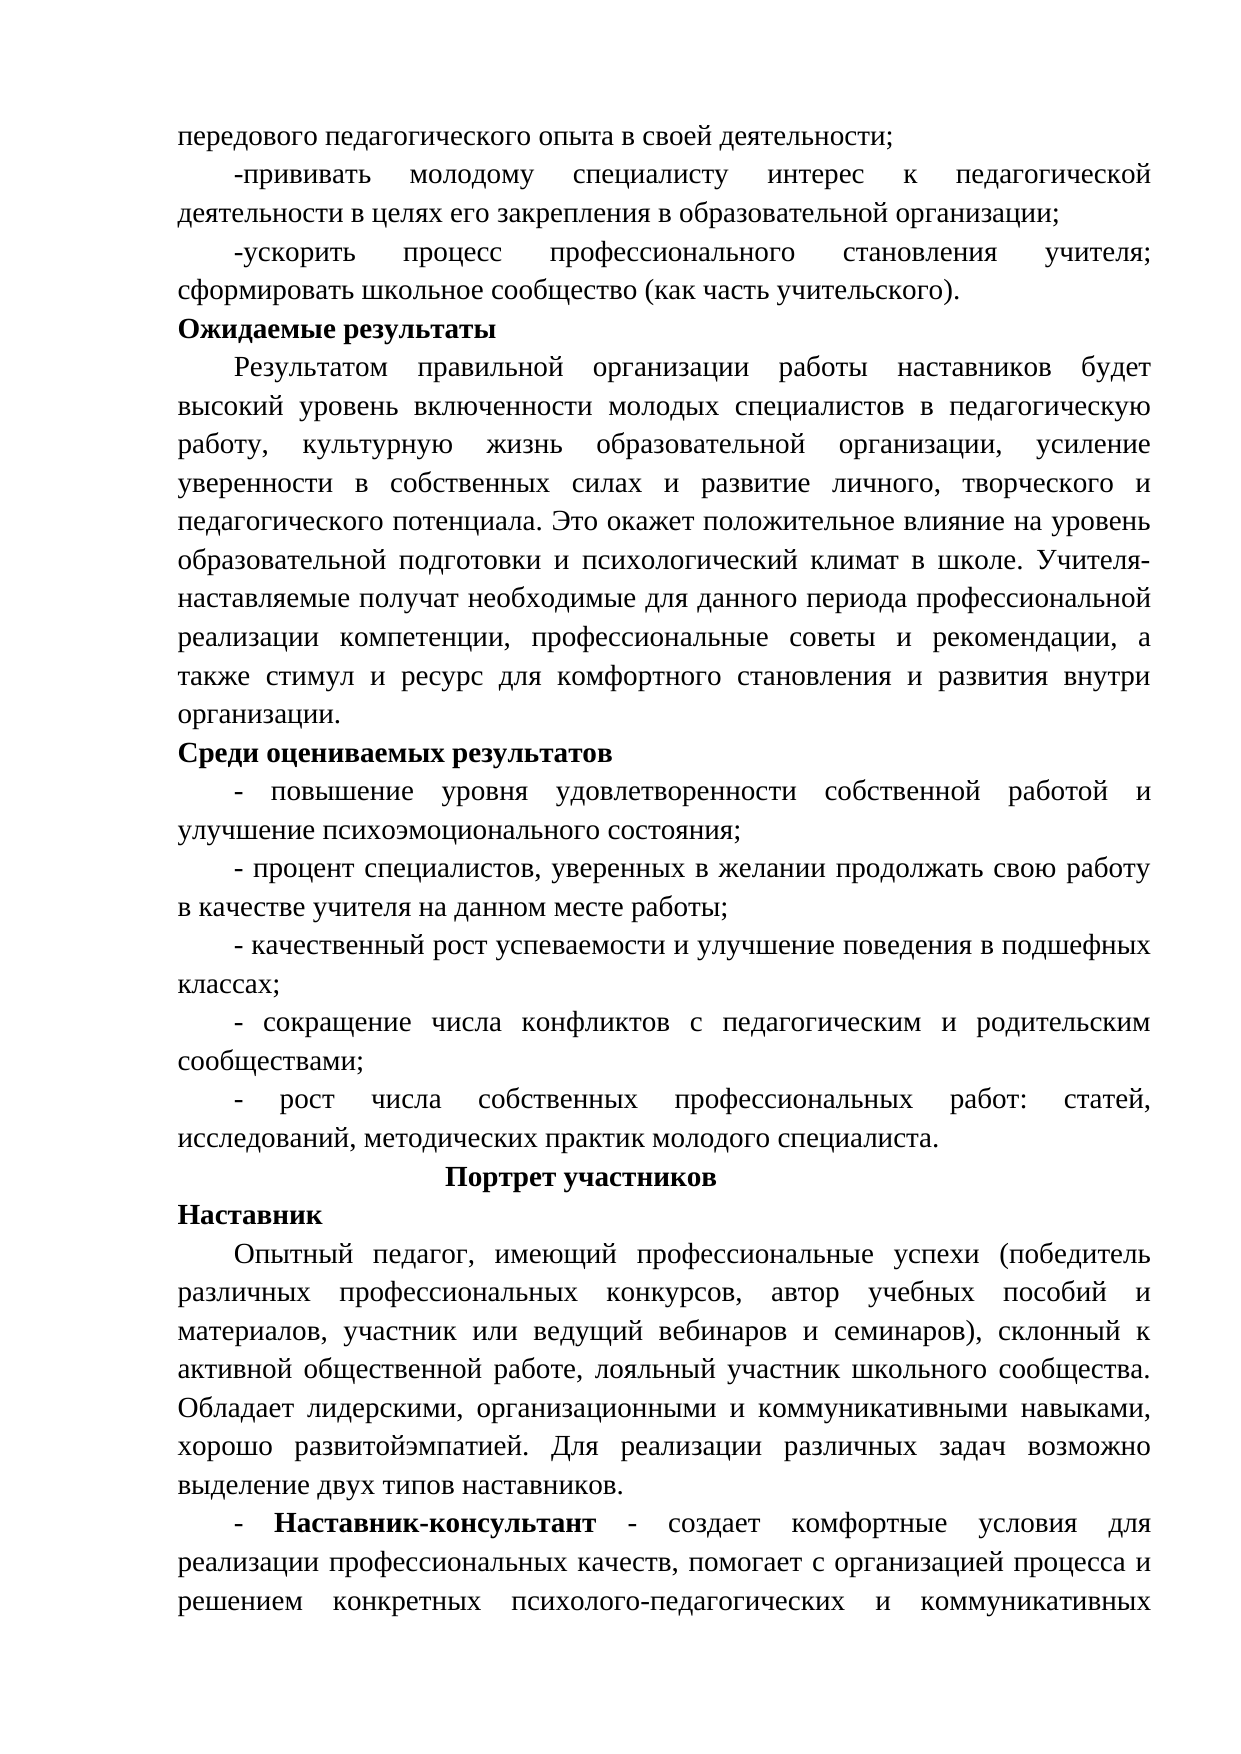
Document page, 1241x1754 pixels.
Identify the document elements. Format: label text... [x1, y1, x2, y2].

text Наставник [177, 1197, 1152, 1231]
text - качественный рост успеваемости и улучшение поведения в подшефных классах; [177, 927, 1152, 999]
text Портрет участников [177, 1159, 1152, 1192]
text Ожидаемые результаты [177, 311, 1152, 344]
text - рост числа собственных профессиональных работ: статей, исследований, методических практик молодого специалиста. [177, 1082, 1152, 1154]
text - повышение уровня удовлетворенности собственной работой и улучшение психоэмоционального состояния; [177, 773, 1152, 845]
text Результатом правильной организации работы наставников будет высокий уровень включенности молодых специалистов в педагогическую работу, культурную жизнь образовательной организации, усиление уверенности в собственных силах и развитие личного, творческого и педагогического потенциала. Это окажет положительное влияние на уровень образовательной подготовки и психологический климат в школе. Учителя-наставляемые получат необходимые для данного периода профессиональной реализации компетенции, профессиональные советы и рекомендации, а также стимул и ресурс для комфортного становления и развития внутри организации. [177, 349, 1152, 730]
text - сокращение числа конфликтов с педагогическим и родительским сообществами; [177, 1004, 1152, 1077]
text Опытный педагог, имеющий профессиональные успехи (победитель различных профессиональных конкурсов, автор учебных пособий и материалов, участник или ведущий вебинаров и семинаров), склонный к активной общественной работе, лояльный участник школьного сообщества. Обладает лидерскими, организационными и коммуникативными навыками, хорошо развитойэмпатией. Для реализации различных задач возможно выделение двух типов наставников. [177, 1236, 1152, 1501]
text - процент специалистов, уверенных в желании продолжать свою работу в качестве учителя на данном месте работы; [177, 850, 1152, 922]
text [177, 118, 1152, 152]
text -прививать молодому специалисту интерес к педагогической деятельности в целях его закрепления в образовательной организации; [177, 157, 1152, 229]
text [177, 1506, 1152, 1616]
text -ускорить процесс профессионального становления учителя; сформировать школьное сообщество (как часть учительского). [177, 234, 1152, 306]
text Среди оцениваемых результатов [177, 735, 1152, 768]
